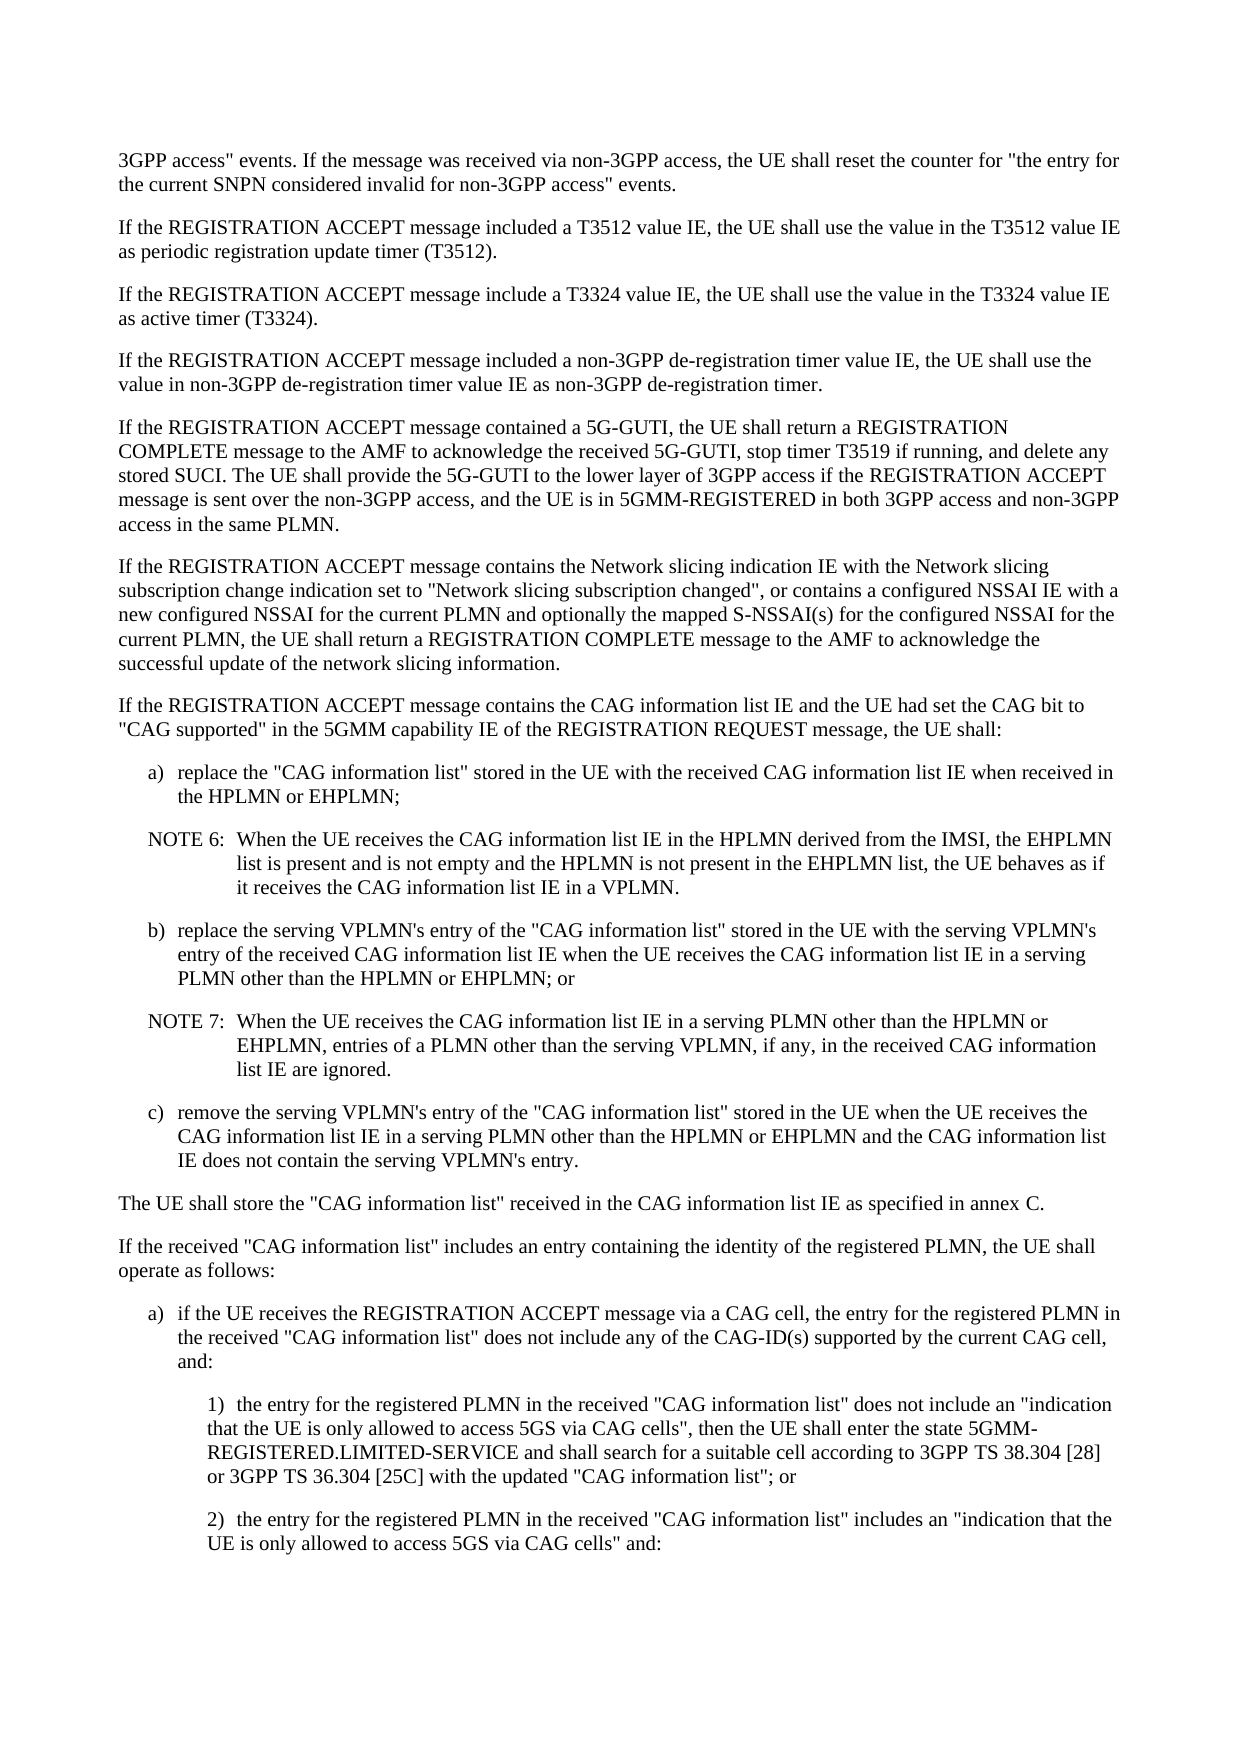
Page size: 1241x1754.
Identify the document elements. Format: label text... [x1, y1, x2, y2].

text If the REGISTRATION ACCEPT message contains the Network slicing indication IE with the Network slicing subscription change indication set to "Network slicing subscription changed", or contains a configured NSSAI IE with a new configured NSSAI for the current PLMN and optionally the mapped S-NSSAI(s) for the configured NSSAI for the current PLMN, the UE shall return a REGISTRATION COMPLETE message to the AMF to acknowledge the successful update of the network slicing information. [118, 554, 1122, 674]
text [118, 148, 1122, 196]
text 1) the entry for the registered PLMN in the received "CAG information list" does not include an "indication that the UE is only allowed to access 5GS via CAG cells", then the UE shall enter the state 5GMM-REGISTERED.LIMITED-SERVICE and shall search for a suitable cell according to 3GPP TS 38.304 [28] or 3GPP TS 36.304 [25C] with the updated "CAG information list"; or [207, 1391, 1122, 1488]
text NOTE 7: When the UE receives the CAG information list IE in a serving PLMN other than the HPLMN or EHPLMN, entries of a PLMN other than the serving VPLMN, if any, in the received CAG information list IE are ignored. [148, 1009, 1122, 1081]
text a) replace the "CAG information list" stored in the UE with the received CAG information list IE when received in the HPLMN or EHPLMN; [148, 760, 1122, 808]
text If the REGISTRATION ACCEPT message contains the CAG information list IE and the UE had set the CAG bit to "CAG supported" in the 5GMM capability IE of the REGISTRATION REQUEST message, the UE shall: [118, 693, 1122, 741]
text The UE shall store the "CAG information list" received in the CAG information list IE as specified in annex C. [118, 1191, 1122, 1215]
text If the received "CAG information list" includes an entry containing the identity of the registered PLMN, the UE shall operate as follows: [118, 1234, 1122, 1282]
text c) remove the serving VPLMN's entry of the "CAG information list" stored in the UE when the UE receives the CAG information list IE in a serving PLMN other than the HPLMN or EHPLMN and the CAG information list IE does not contain the serving VPLMN's entry. [148, 1100, 1122, 1172]
text b) replace the serving VPLMN's entry of the "CAG information list" stored in the UE with the serving VPLMN's entry of the received CAG information list IE when the UE receives the CAG information list IE in a serving PLMN other than the HPLMN or EHPLMN; or [148, 918, 1122, 990]
text If the REGISTRATION ACCEPT message included a non-3GPP de-registration timer value IE, the UE shall use the value in non-3GPP de-registration timer value IE as non-3GPP de-registration timer. [118, 348, 1122, 396]
text If the REGISTRATION ACCEPT message contained a 5G-GUTI, the UE shall return a REGISTRATION COMPLETE message to the AMF to acknowledge the received 5G-GUTI, stop timer T3519 if running, and delete any stored SUCI. The UE shall provide the 5G-GUTI to the lower layer of 3GPP access if the REGISTRATION ACCEPT message is sent over the non-3GPP access, and the UE is in 5GMM-REGISTERED in both 3GPP access and non-3GPP access in the same PLMN. [118, 415, 1122, 536]
text 2) the entry for the registered PLMN in the received "CAG information list" includes an "indication that the UE is only allowed to access 5GS via CAG cells" and: [207, 1506, 1122, 1554]
text If the REGISTRATION ACCEPT message include a T3324 value IE, the UE shall use the value in the T3324 value IE as active timer (T3324). [118, 281, 1122, 329]
text a) if the UE receives the REGISTRATION ACCEPT message via a CAG cell, the entry for the registered PLMN in the received "CAG information list" does not include any of the CAG-ID(s) supported by the current CAG cell, and: [148, 1301, 1122, 1373]
text NOTE 6: When the UE receives the CAG information list IE in the HPLMN derived from the IMSI, the EHPLMN list is present and is not empty and the HPLMN is not present in the EHPLMN list, the UE behaves as if it receives the CAG information list IE in a VPLMN. [148, 827, 1122, 899]
text If the REGISTRATION ACCEPT message included a T3512 value IE, the UE shall use the value in the T3512 value IE as periodic registration update timer (T3512). [118, 214, 1122, 263]
